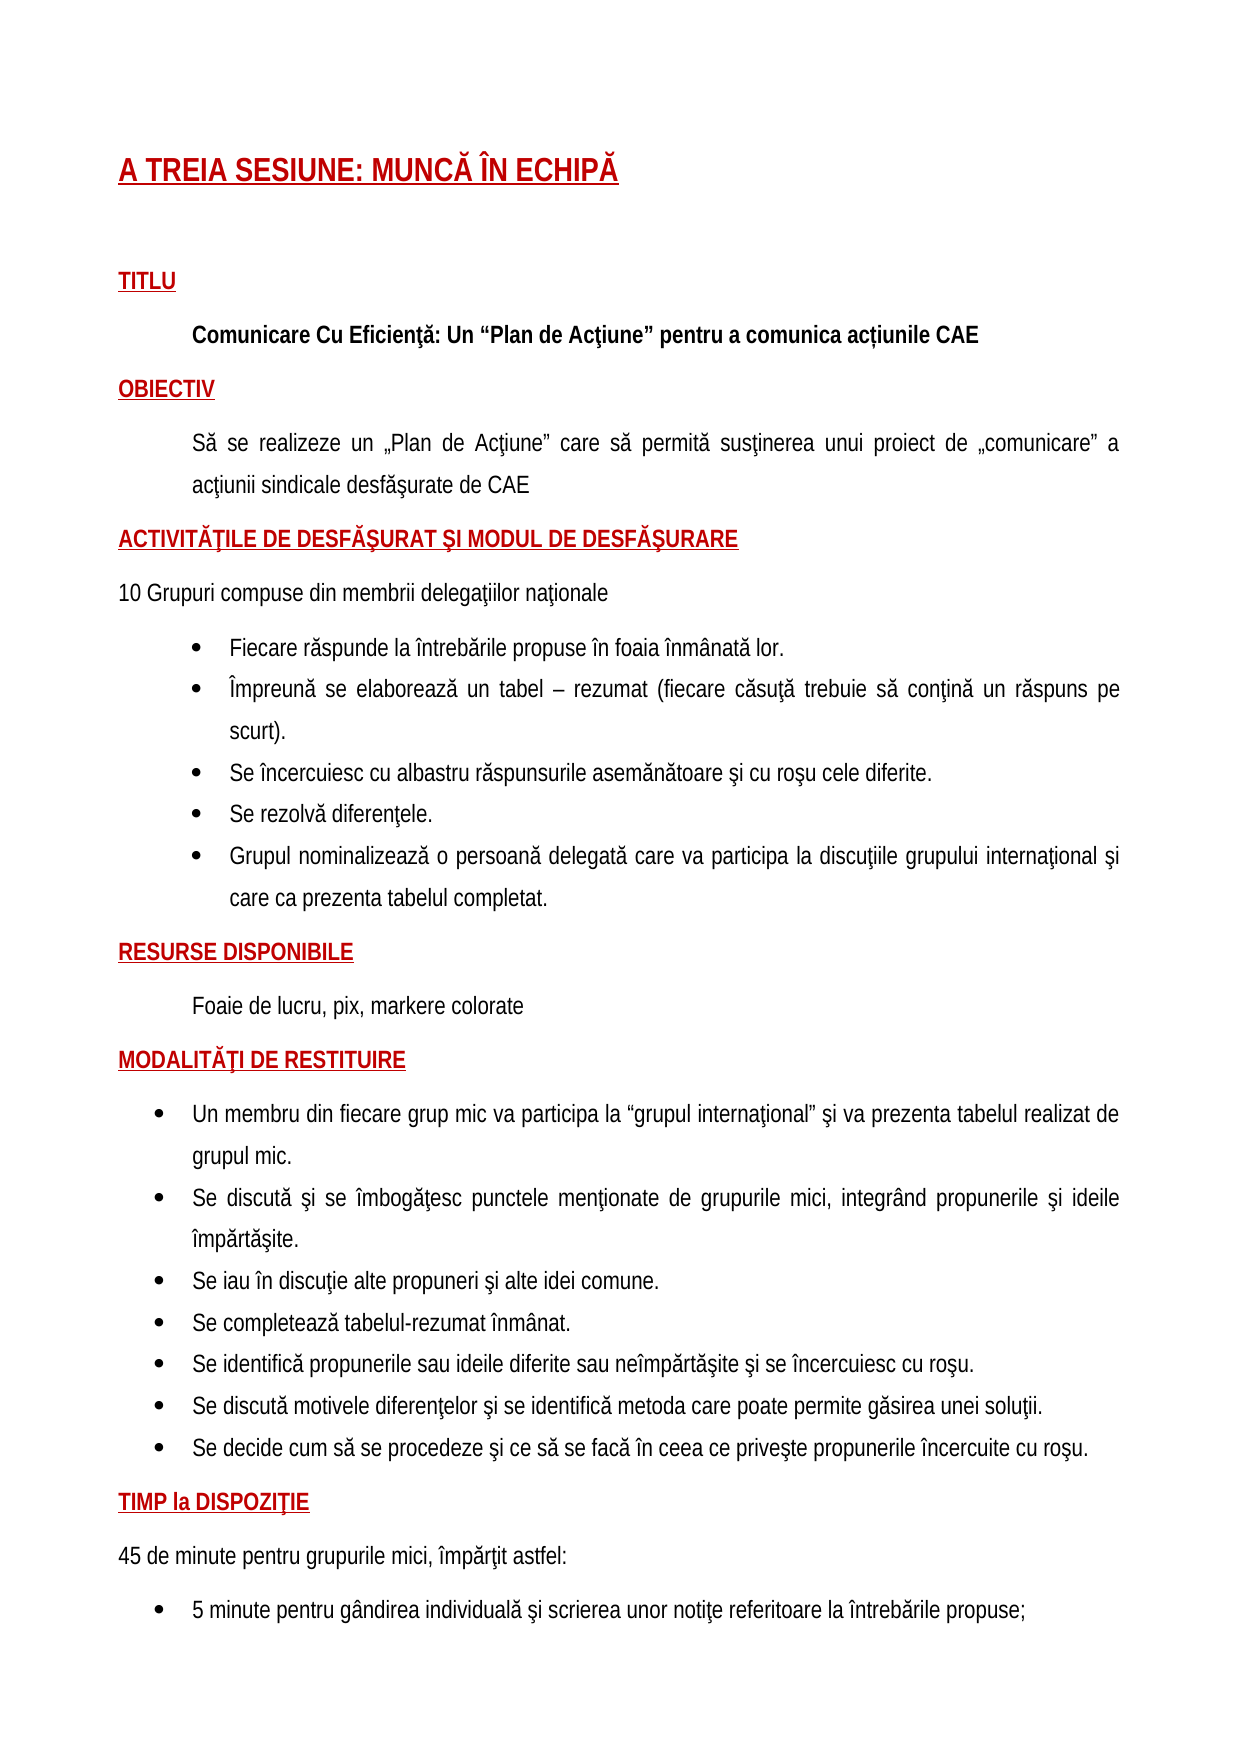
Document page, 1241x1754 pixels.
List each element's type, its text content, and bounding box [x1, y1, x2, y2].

text 45 de minute pentru grupurile mici, împărţit astfel: [118, 1531, 1122, 1573]
list Se rezolvă diferenţele. [192, 789, 1122, 831]
list Se discută motivele diferenţelor şi se identifică metoda care poate permite găsirea unei soluţii. [154, 1381, 1122, 1423]
text MODALITĂŢI DE RESTITUIRE [118, 1035, 1122, 1077]
text Comunicare Cu Eficienţă: Un “Plan de Acţiune” pentru a comunica acțiunile CAE [192, 310, 1122, 352]
text A TREIA SESIUNE: MUNCĂ ÎN ECHIPĂ [118, 148, 1122, 189]
list Se decide cum să se procedeze şi ce să se facă în ceea ce priveşte propunerile încercuite cu roşu. [154, 1423, 1122, 1464]
text TIMP la DISPOZIŢIE [118, 1477, 1122, 1518]
list Împreună se elaborează un tabel – rezumat (fiecare căsuţă trebuie să conţină un răspuns pe scurt). [192, 664, 1122, 748]
list Se iau în discuţie alte propuneri şi alte idei comune. [154, 1256, 1122, 1298]
list Se identifică propunerile sau ideile diferite sau neîmpărtăşite şi se încercuiesc cu roşu. [154, 1339, 1122, 1381]
list Se discută şi se îmbogăţesc punctele menţionate de grupurile mici, integrând propunerile şi ideile împărtăşite. [154, 1173, 1122, 1256]
list Fiecare răspunde la întrebările propuse în foaia înmânată lor. [192, 623, 1122, 664]
list 5 minute pentru gândirea individuală şi scrierea unor notiţe referitoare la întrebările propuse; [154, 1585, 1122, 1627]
text ACTIVITĂŢILE DE DESFĂŞURAT ŞI MODUL DE DESFĂŞURARE [118, 514, 1122, 556]
text OBIECTIV [118, 364, 1122, 406]
text 10 Grupuri compuse din membrii delegaţiilor naţionale [118, 568, 1122, 610]
text Să se realizeze un „Plan de Acţiune” care să permită susţinerea unui proiect de „comunicare” a acţiunii sindicale desfăşurate de CAE [192, 418, 1122, 502]
text Foaie de lucru, pix, markere colorate [192, 981, 1122, 1023]
text TITLU [118, 256, 1122, 298]
text RESURSE DISPONIBILE [118, 927, 1122, 968]
list Un membru din fiecare grup mic va participa la “grupul internaţional” şi va prezenta tabelul realizat de grupul mic. [154, 1089, 1122, 1173]
list Se încercuiesc cu albastru răspunsurile asemănătoare şi cu roşu cele diferite. [192, 748, 1122, 789]
list Se completează tabelul-rezumat înmânat. [154, 1298, 1122, 1339]
list Grupul nominalizează o persoană delegată care va participa la discuţiile grupului internaţional şi care ca prezenta tabelul completat. [192, 831, 1122, 914]
